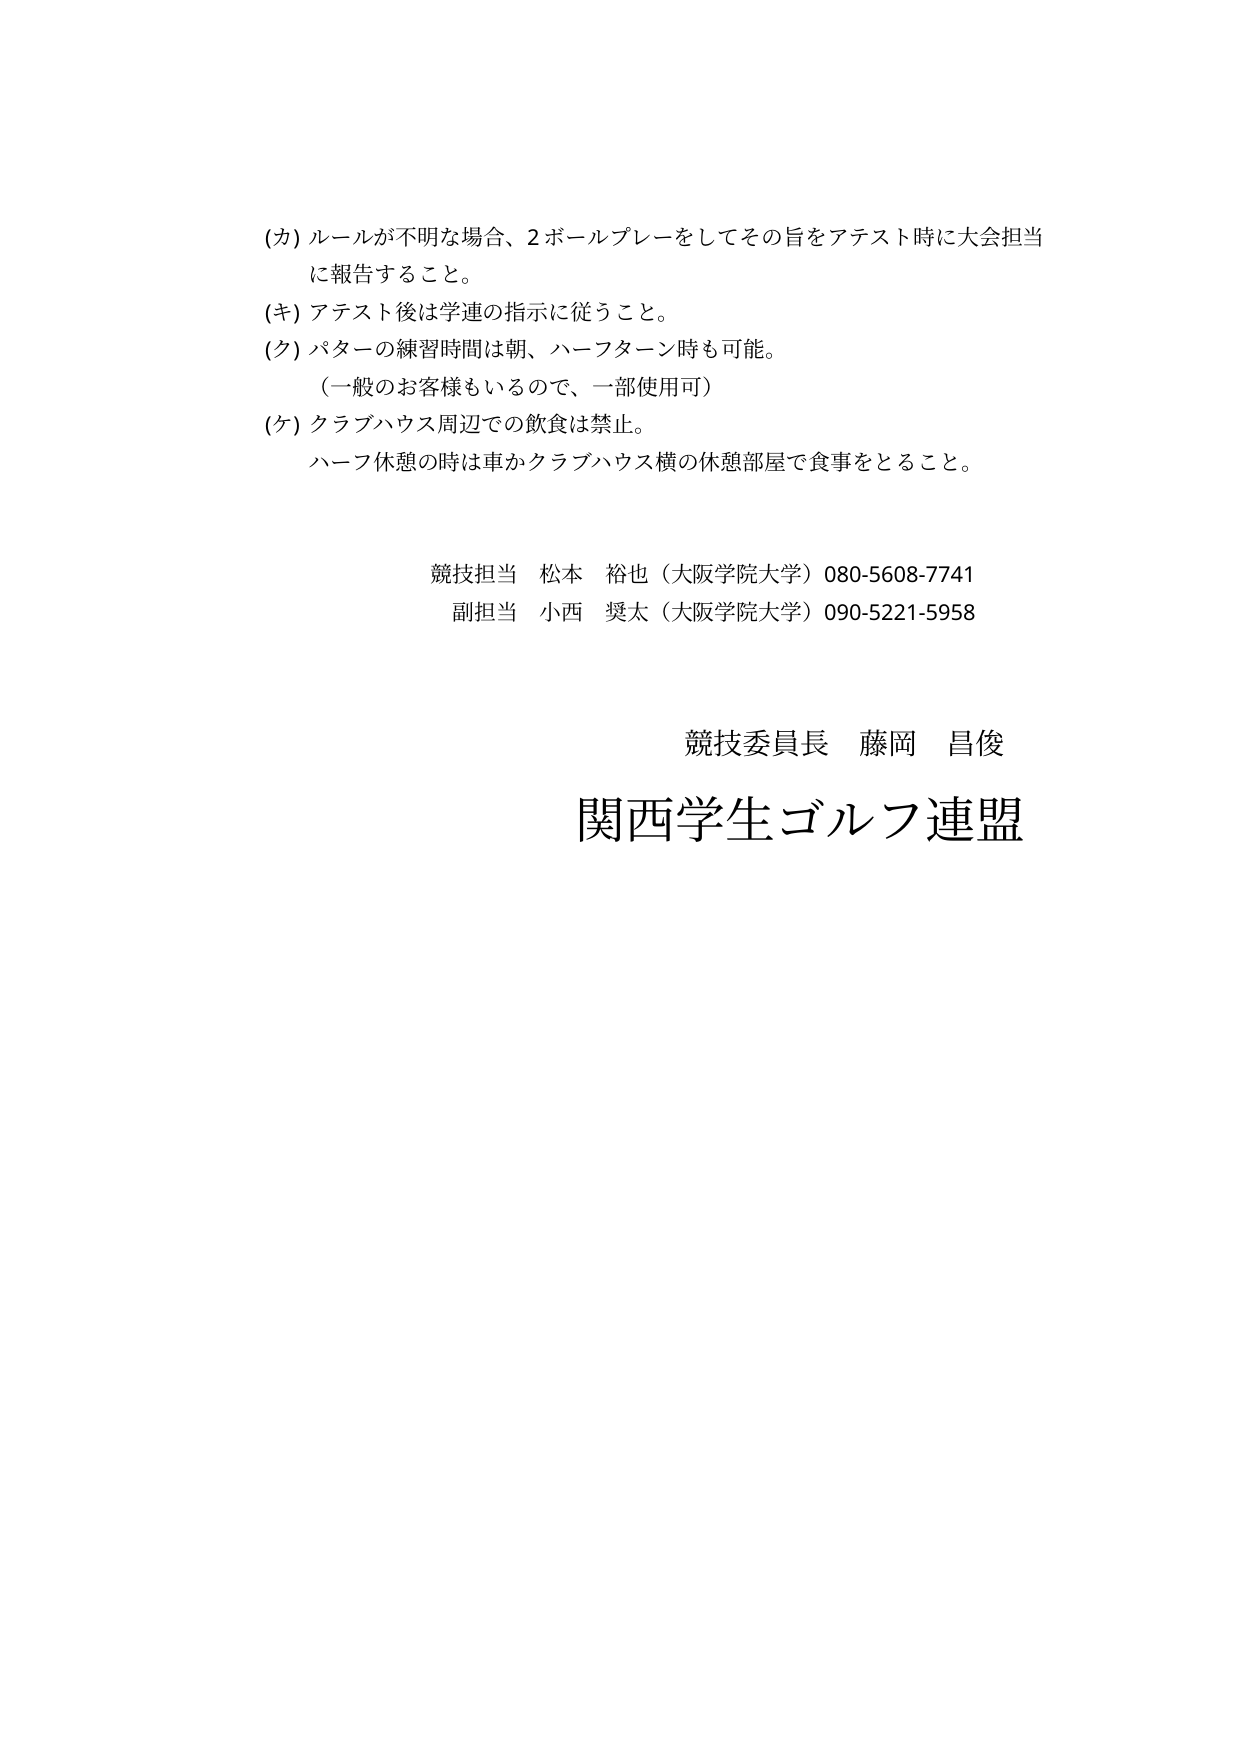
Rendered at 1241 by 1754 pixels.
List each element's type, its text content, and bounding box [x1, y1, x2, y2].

text 副担当 小西 奨太（大阪学院大学）090-5221-5958 [177, 592, 976, 629]
list ルールが不明な場合、2ボールプレーをしてその旨をアテスト時に大会担当に報告すること。 [265, 217, 1063, 292]
list パターの練習時間は朝、ハーフターン時も可能。 [265, 329, 1063, 367]
list アテスト後は学連の指示に従うこと。 [265, 292, 1063, 329]
text 関西学生ゴルフ連盟 [177, 779, 1026, 854]
list （一般のお客様もいるので、一部使用可） [308, 367, 1063, 404]
list クラブハウス周辺での飲食は禁止。 [265, 404, 1063, 442]
text 競技担当 松本 裕也（大阪学院大学）080-5608-7741 [177, 554, 976, 592]
list ハーフ休憩の時は車かクラブハウス横の休憩部屋で食事をとること。 [308, 442, 1063, 479]
text 競技委員長 藤岡 昌俊 [177, 704, 1005, 779]
